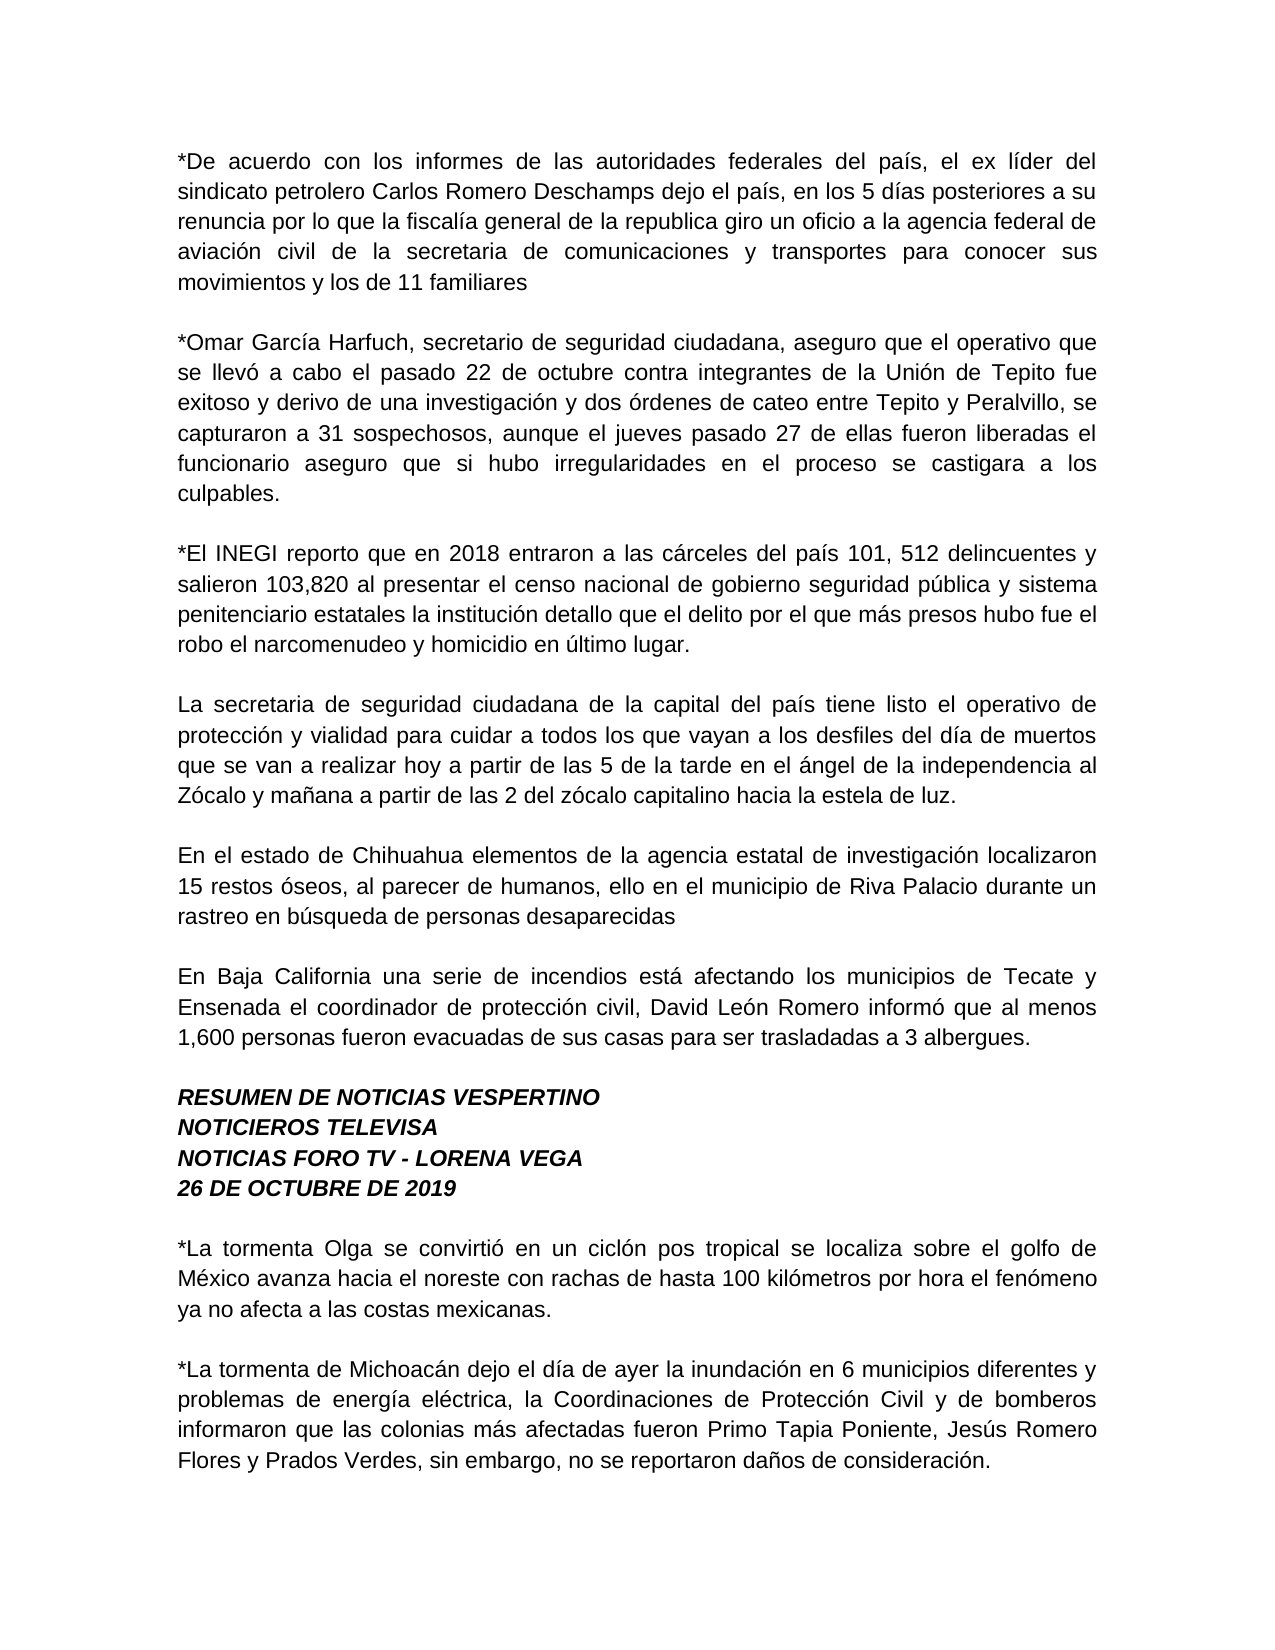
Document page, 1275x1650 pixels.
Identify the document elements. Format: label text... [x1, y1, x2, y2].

text En el estado de Chihuahua elementos de la agencia estatal de investigación localizaron 15 restos óseos, al parecer de humanos, ello en el municipio de Riva Palacio durante un rastreo en búsqueda de personas desaparecidas [177, 842, 1098, 929]
text NOTICIAS FORO TV - LORENA VEGA [177, 1144, 1098, 1171]
text NOTICIEROS TELEVISA [177, 1114, 1098, 1141]
text *De acuerdo con los informes de las autoridades federales del país, el ex líder del sindicato petrolero Carlos Romero Deschamps dejo el país, en los 5 días posteriores a su renuncia por lo que la fiscalía general de la republica giro un oficio a la agencia federal de aviación civil de la secretaria de comunicaciones y transportes para conocer sus movimientos y los de 11 familiares [177, 148, 1098, 295]
text La secretaria de seguridad ciudadana de la capital del país tiene listo el operativo de protección y vialidad para cuidar a todos los que vayan a los desfiles del día de muertos que se van a realizar hoy a partir de las 5 de la tarde en el ángel de la independencia al Zócalo y mañana a partir de las 2 del zócalo capitalino hacia la estela de luz. [177, 691, 1098, 808]
text *El INEGI reporto que en 2018 entraron a las cárceles del país 101, 512 delincuentes y salieron 103,820 al presentar el censo nacional de gobierno seguridad pública y sistema penitenciario estatales la institución detallo que el delito por el que más presos hubo fue el robo el narcomenudeo y homicidio en último lugar. [177, 540, 1098, 657]
text *Omar García Harfuch, secretario de seguridad ciudadana, aseguro que el operativo que se llevó a cabo el pasado 22 de octubre contra integrantes de la Unión de Tepito fue exitoso y derivo de una investigación y dos órdenes de cateo entre Tepito y Peralvillo, se capturaron a 31 sospechosos, aunque el jueves pasado 27 de ellas fueron liberadas el funcionario aseguro que si hubo irregularidades en el proceso se castigara a los culpables. [177, 329, 1098, 506]
text En Baja California una serie de incendios está afectando los municipios de Tecate y Ensenada el coordinador de protección civil, David León Romero informó que al menos 1,600 personas fueron evacuadas de sus casas para ser trasladadas a 3 albergues. [177, 963, 1098, 1050]
text RESUMEN DE NOTICIAS VESPERTINO [177, 1084, 1098, 1110]
text 26 DE OCTUBRE DE 2019 [177, 1175, 1098, 1201]
text *La tormenta Olga se convirtió en un ciclón pos tropical se localiza sobre el golfo de México avanza hacia el noreste con rachas de hasta 100 kilómetros por hora el fenómeno ya no afecta a las costas mexicanas. [177, 1235, 1098, 1322]
text *La tormenta de Michoacán dejo el día de ayer la inundación en 6 municipios diferentes y problemas de energía eléctrica, la Coordinaciones de Protección Civil y de bomberos informaron que las colonias más afectadas fueron Primo Tapia Poniente, Jesús Romero Flores y Prados Verdes, sin embargo, no se reportaron daños de consideración. [177, 1356, 1098, 1473]
